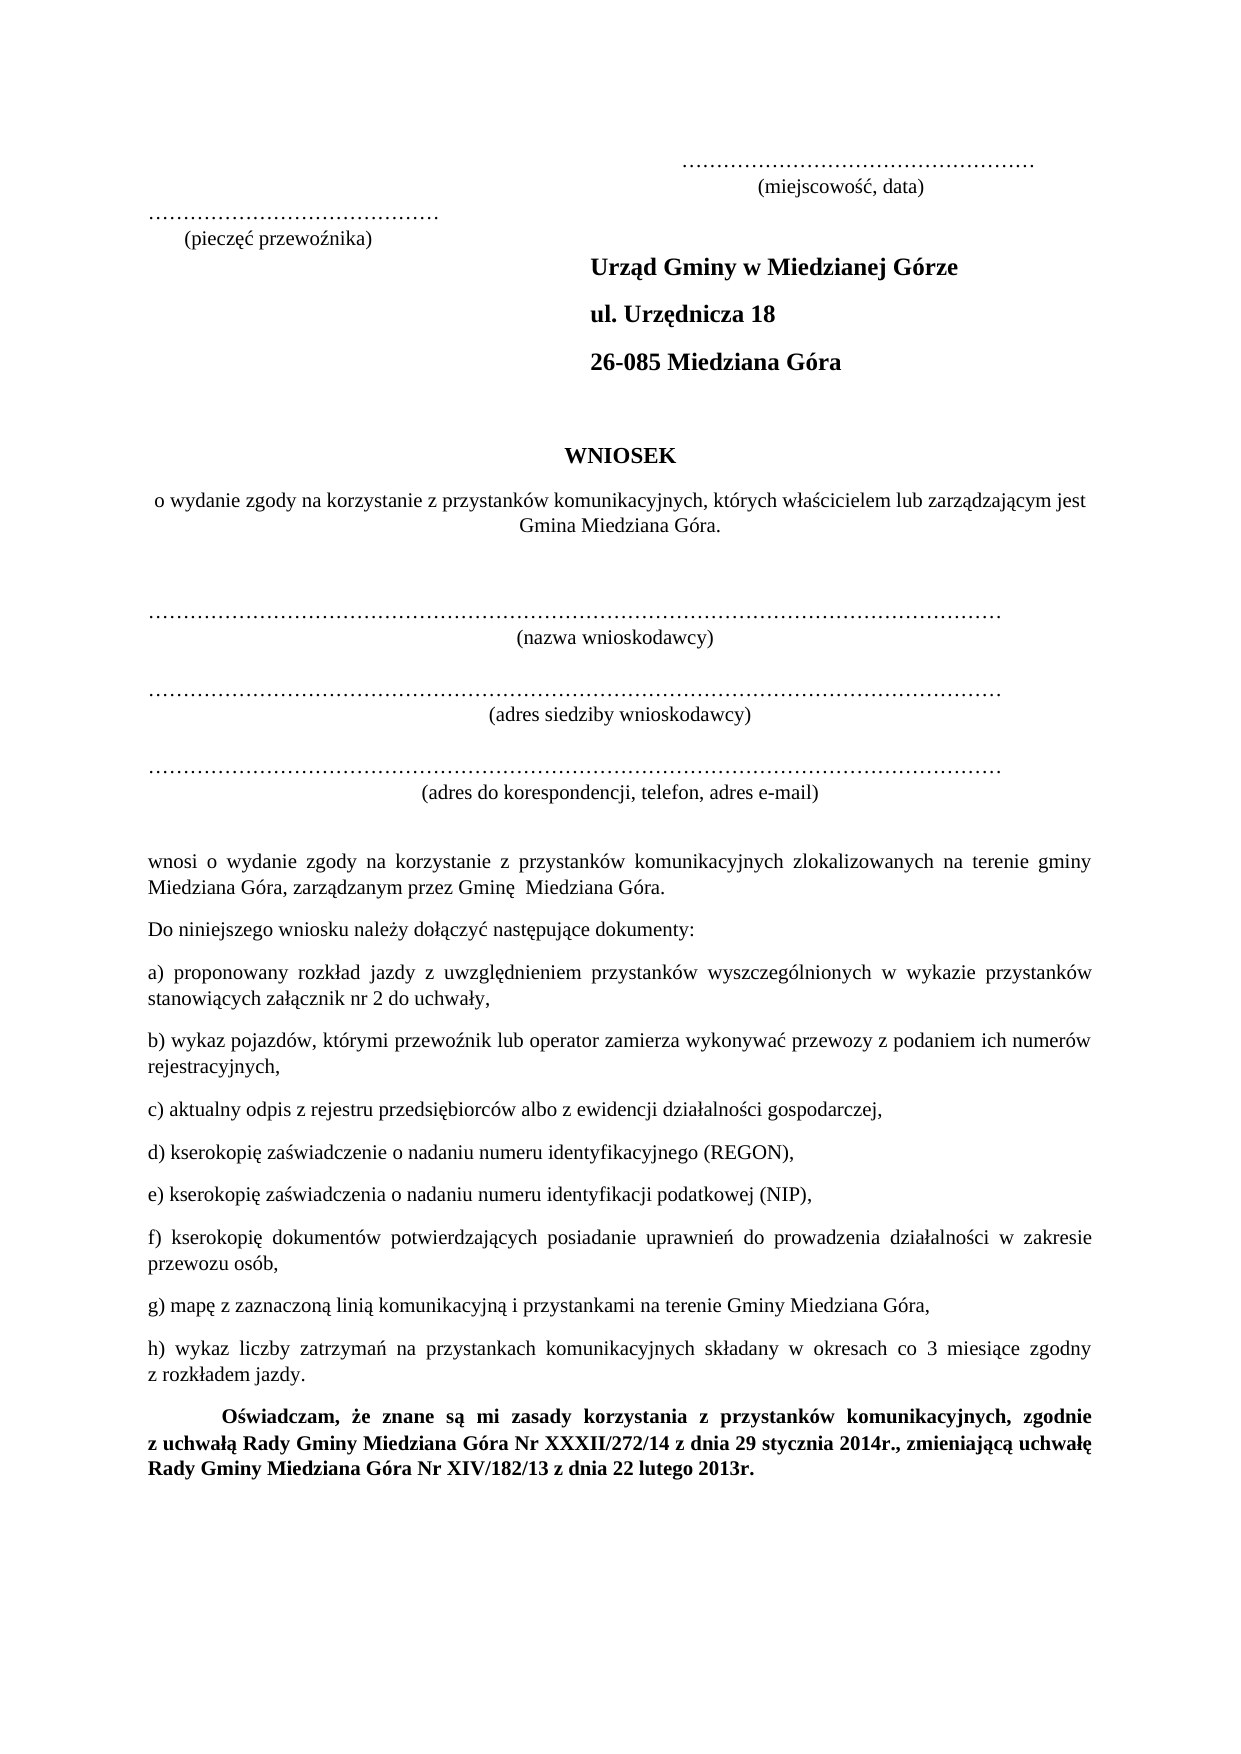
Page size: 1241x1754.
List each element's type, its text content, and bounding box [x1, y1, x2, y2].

text c) aktualny odpis z rejestru przedsiębiorców albo z ewidencji działalności gospodarczej, [148, 1097, 1093, 1121]
text Urząd Gminy w Miedzianej Górze [148, 252, 1093, 280]
text (adres siedziby wnioskodawcy) [148, 702, 1093, 726]
text b) wykaz pojazdów, którymi przewoźnik lub operator zamierza wykonywać przewozy z podaniem ich numerów rejestracyjnych, [148, 1028, 1093, 1078]
text WNIOSEK [148, 442, 1093, 469]
text …………………………………… [148, 200, 1093, 224]
text (nazwa wnioskodawcy) [443, 624, 1093, 649]
text o wydanie zgody na korzystanie z przystanków komunikacyjnych, których właścicielem lub zarządzającym jest Gmina Miedziana Góra. [148, 487, 1093, 537]
text ul. Urzędnicza 18 [516, 299, 1093, 328]
text e) kserokopię zaświadczenia o nadaniu numeru identyfikacji podatkowej (NIP), [148, 1182, 1093, 1206]
text d) kserokopię zaświadczenie o nadaniu numeru identyfikacyjnego (REGON), [148, 1139, 1093, 1164]
text g) mapę z zaznaczoną linią komunikacyjną i przystankami na terenie Gminy Miedziana Góra, [148, 1293, 1093, 1317]
text …………………………………………………………………………………………………………… [148, 754, 1093, 778]
text (miejscowość, data) [148, 174, 1093, 198]
text Do niniejszego wniosku należy dołączyć następujące dokumenty: [148, 917, 1093, 941]
text (pieczęć przewoźnika) [148, 226, 1093, 250]
text (adres do korespondencji, telefon, adres e-mail) [148, 780, 1093, 804]
text …………………………………………………………………………………………………………… [148, 676, 1093, 701]
text wnosi o wydanie zgody na korzystanie z przystanków komunikacyjnych zlokalizowanych na terenie gminy Miedziana Góra, zarządzanym przez Gminę Miedziana Góra. [148, 849, 1093, 899]
text Oświadczam, że znane są mi zasady korzystania z przystanków komunikacyjnych, zgodnie z uchwałą Rady Gminy Miedziana Góra Nr XXXII/272/14 z dnia 29 stycznia 2014r., zmieniającą uchwałę Rady Gminy Miedziana Góra Nr XIV/182/13 z dnia 22 lutego 2013r. [148, 1404, 1093, 1480]
text f) kserokopię dokumentów potwierdzających posiadanie uprawnień do prowadzenia działalności w zakresie przewozu osób, [148, 1225, 1093, 1275]
text …………………………………………………………………………………………………………… [148, 599, 1093, 623]
text …………………………………………… [148, 148, 1093, 172]
text a) proponowany rozkład jazdy z uwzględnieniem przystanków wyszczególnionych w wykazie przystanków stanowiących załącznik nr 2 do uchwały, [148, 960, 1093, 1010]
text 26-085 Miedziana Góra [516, 347, 1093, 376]
text h) wykaz liczby zatrzymań na przystankach komunikacyjnych składany w okresach co 3 miesiące zgodny z rozkładem jazdy. [148, 1336, 1093, 1386]
